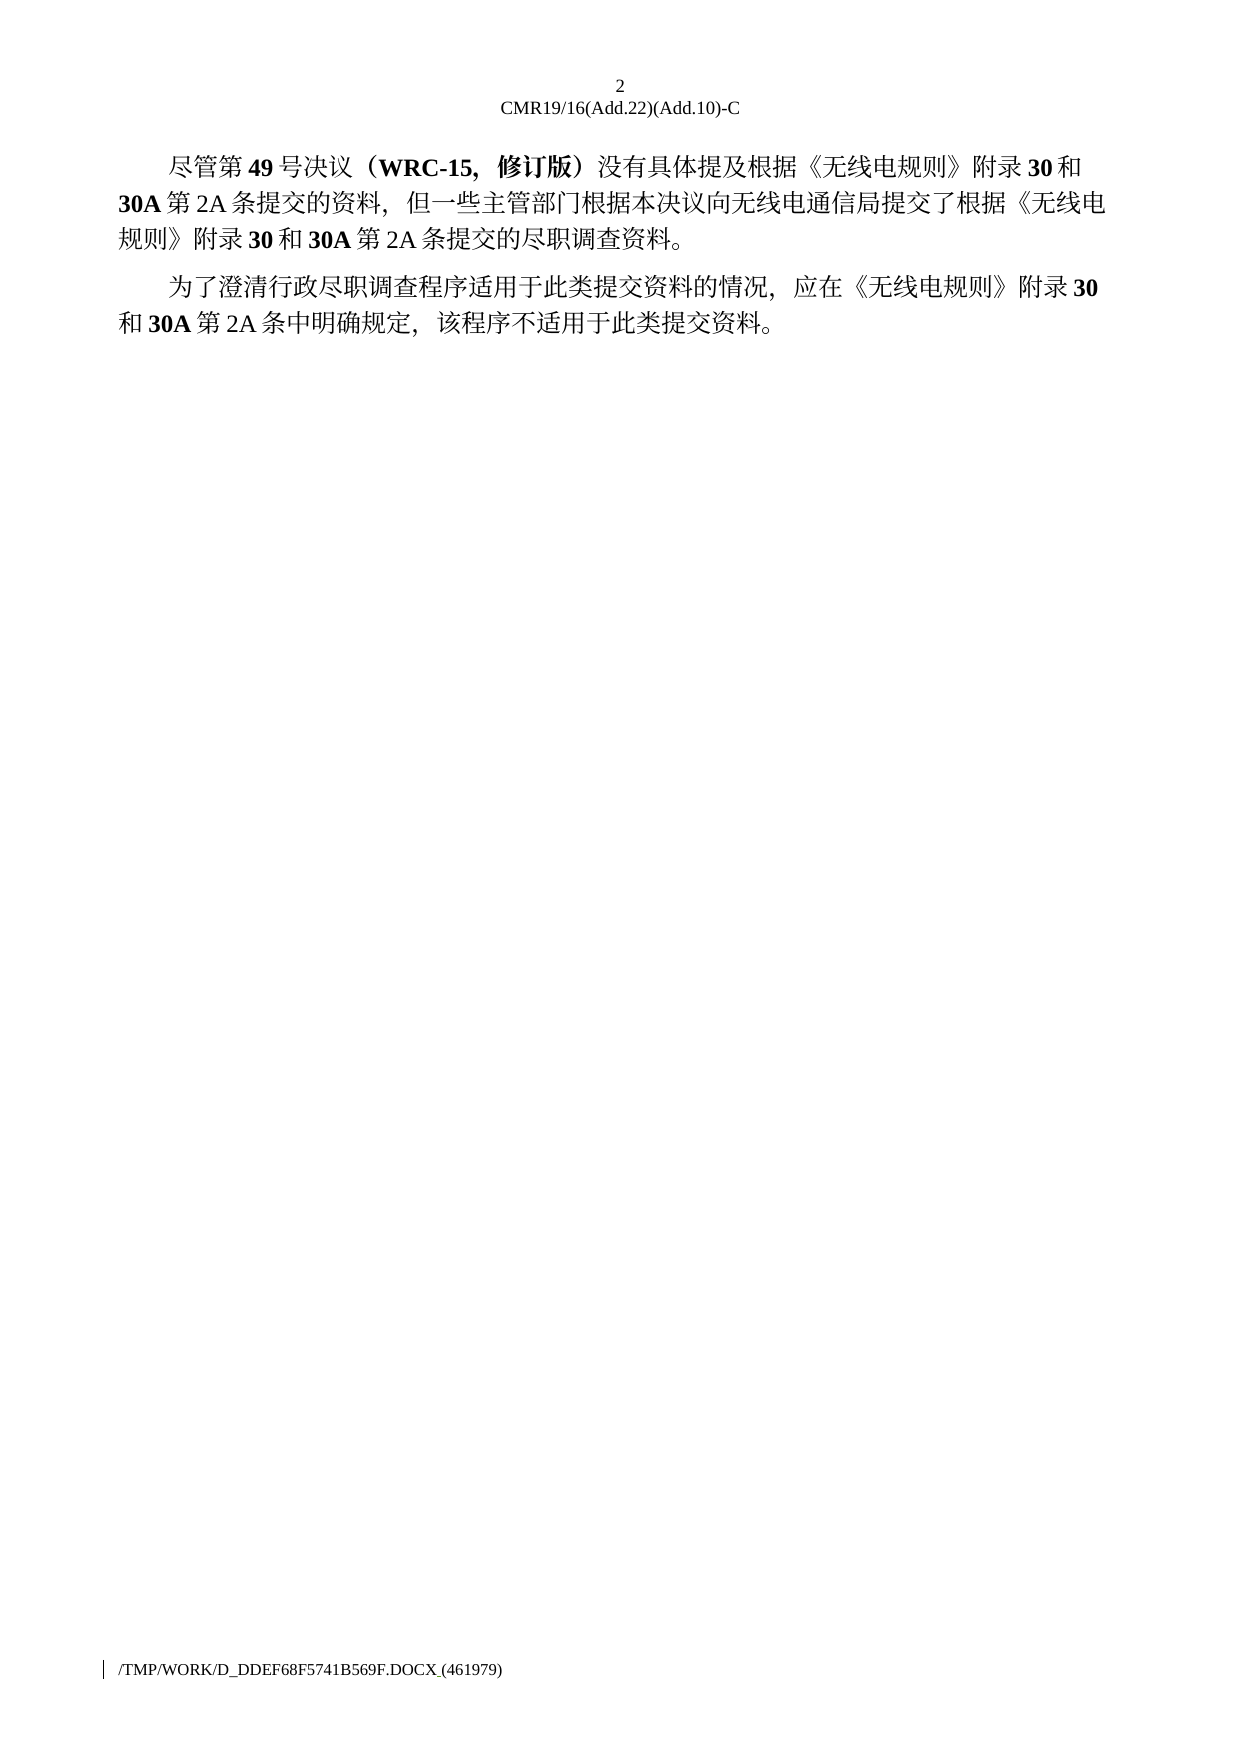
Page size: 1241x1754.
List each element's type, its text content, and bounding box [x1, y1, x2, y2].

text 为了澄清行政尽职调查程序适用于此类提交资料的情况，应在《无线电规则》附录30和30A第2A条中明确规定，该程序不适用于此类提交资料。 [118, 268, 1122, 340]
text 尽管第49号决议（WRC-15，修订版）没有具体提及根据《无线电规则》附录30和30A第2A条提交的资料，但一些主管部门根据本决议向无线电通信局提交了根据《无线电规则》附录30和30A第2A条提交的尽职调查资料。 [118, 148, 1122, 256]
